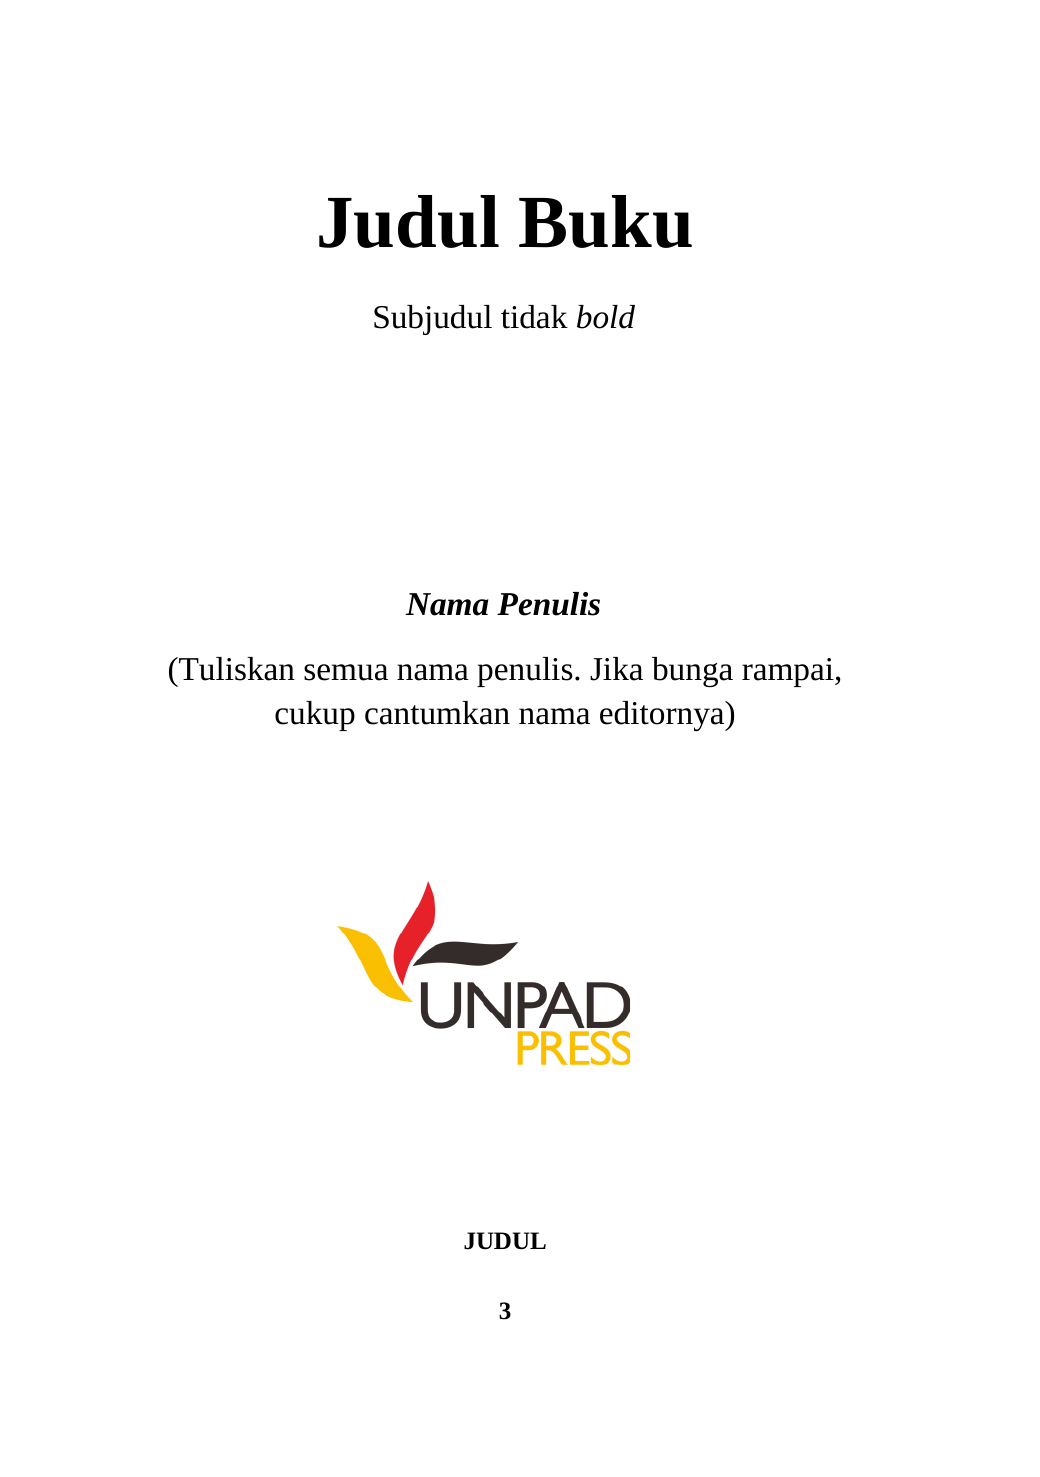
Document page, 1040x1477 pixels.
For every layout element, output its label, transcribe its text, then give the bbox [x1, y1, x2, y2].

text Subjudul tidak bold [148, 297, 862, 336]
text JUDUL [148, 1226, 862, 1255]
picture [337, 881, 631, 1065]
text (Tuliskan semua nama penulis. Jika bunga rampai, cukup cantumkan nama editornya) [148, 649, 862, 731]
text Nama Penulis [148, 584, 862, 622]
text Judul Buku [148, 177, 862, 263]
